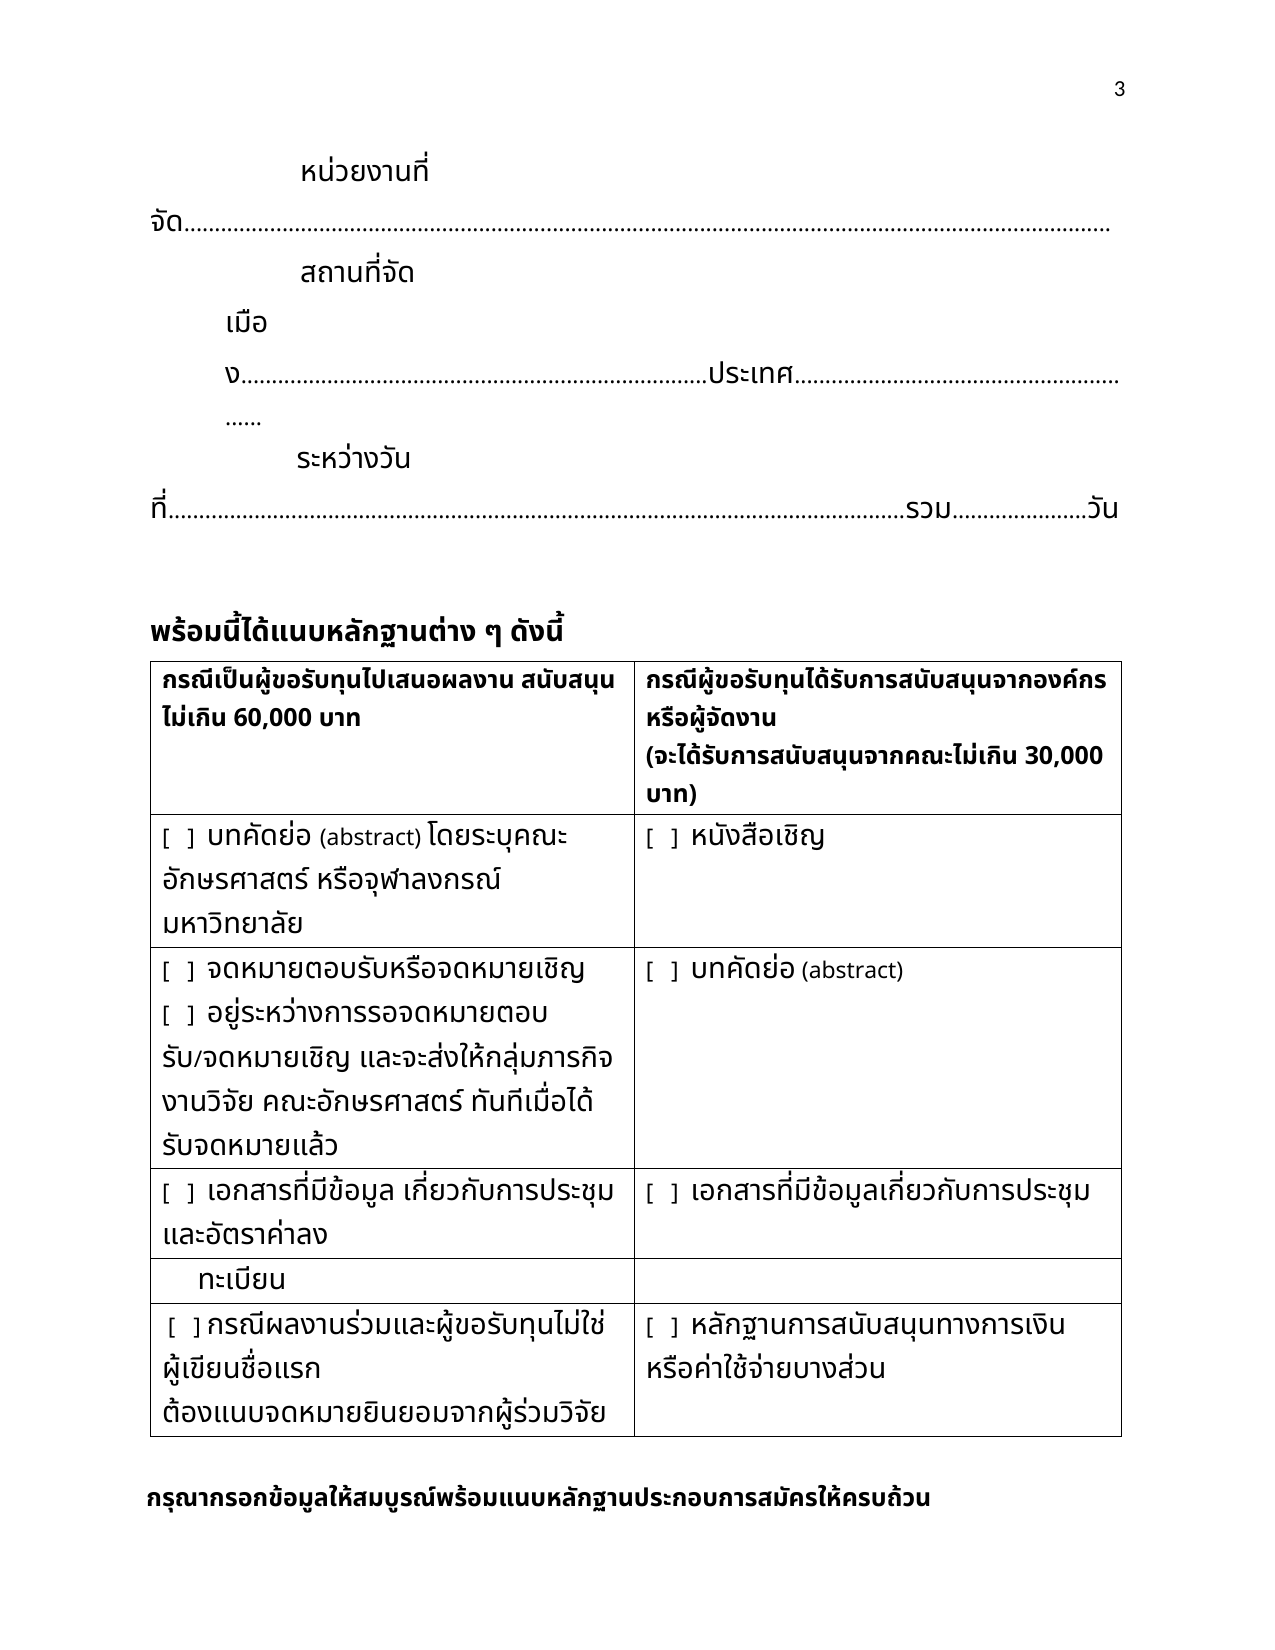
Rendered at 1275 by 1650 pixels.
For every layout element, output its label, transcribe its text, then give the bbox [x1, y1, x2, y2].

table_cell [ ] เอกสารที่มีข้อมูลเกี่ยวกับการประชุม [635, 1169, 1121, 1257]
table_header กรณีเป็นผู้ขอรับทุนไปเสนอผลงาน สนับสนุนไม่เกิน 60,000 บาท [151, 662, 634, 814]
table_cell [ ] บทคัดย่อ (abstract) โดยระบุคณะอักษรศาสตร์ หรือจุฬาลงกรณ์มหาวิทยาลัย [151, 815, 634, 947]
text ระหว่างวันที่........................................................................................................................รวม......................วัน [150, 437, 1125, 532]
table_cell [ ] บทคัดย่อ (abstract) [635, 948, 1121, 1168]
table_cell [ ] จดหมายตอบรับหรือจดหมายเชิญ [ ] อยู่ระหว่างการรอจดหมายตอบรับ/จดหมายเชิญ และจะส่งให้กลุ่มภารกิจงานวิจัย คณะอักษรศาสตร์ ทันทีเมื่อได้รับจดหมายแล้ว [151, 948, 634, 1168]
table_cell [ ] เอกสารที่มีข้อมูล เกี่ยวกับการประชุม และอัตราค่าลง [151, 1169, 634, 1257]
text สถานที่จัด เมือง............................................................................ประเทศ........................................................... [225, 251, 1125, 432]
table_cell [ ] หนังสือเชิญ [635, 815, 1121, 947]
table_cell [635, 1259, 1121, 1302]
table_header กรณีผู้ขอรับทุนได้รับการสนับสนุนจากองค์กรหรือผู้จัดงาน (จะได้รับการสนับสนุนจากคณะไม่เกิน 30,000 บาท) [635, 662, 1121, 814]
text หน่วยงานที่จัด....................................................................................................................................................... [150, 150, 1125, 245]
table_cell ทะเบียน [151, 1259, 634, 1302]
table_cell [ ] กรณีผลงานร่วมและผู้ขอรับทุนไม่ใช่ผู้เขียนชื่อแรก ต้องแนบจดหมายยินยอมจากผู้ร่วมวิจัย [151, 1304, 634, 1436]
text พร้อมนี้ได้แนบหลักฐานต่าง ๆ ดังนี้ [150, 610, 1125, 654]
table_cell [ ] หลักฐานการสนับสนุนทางการเงินหรือค่าใช้จ่ายบางส่วน [635, 1304, 1121, 1436]
